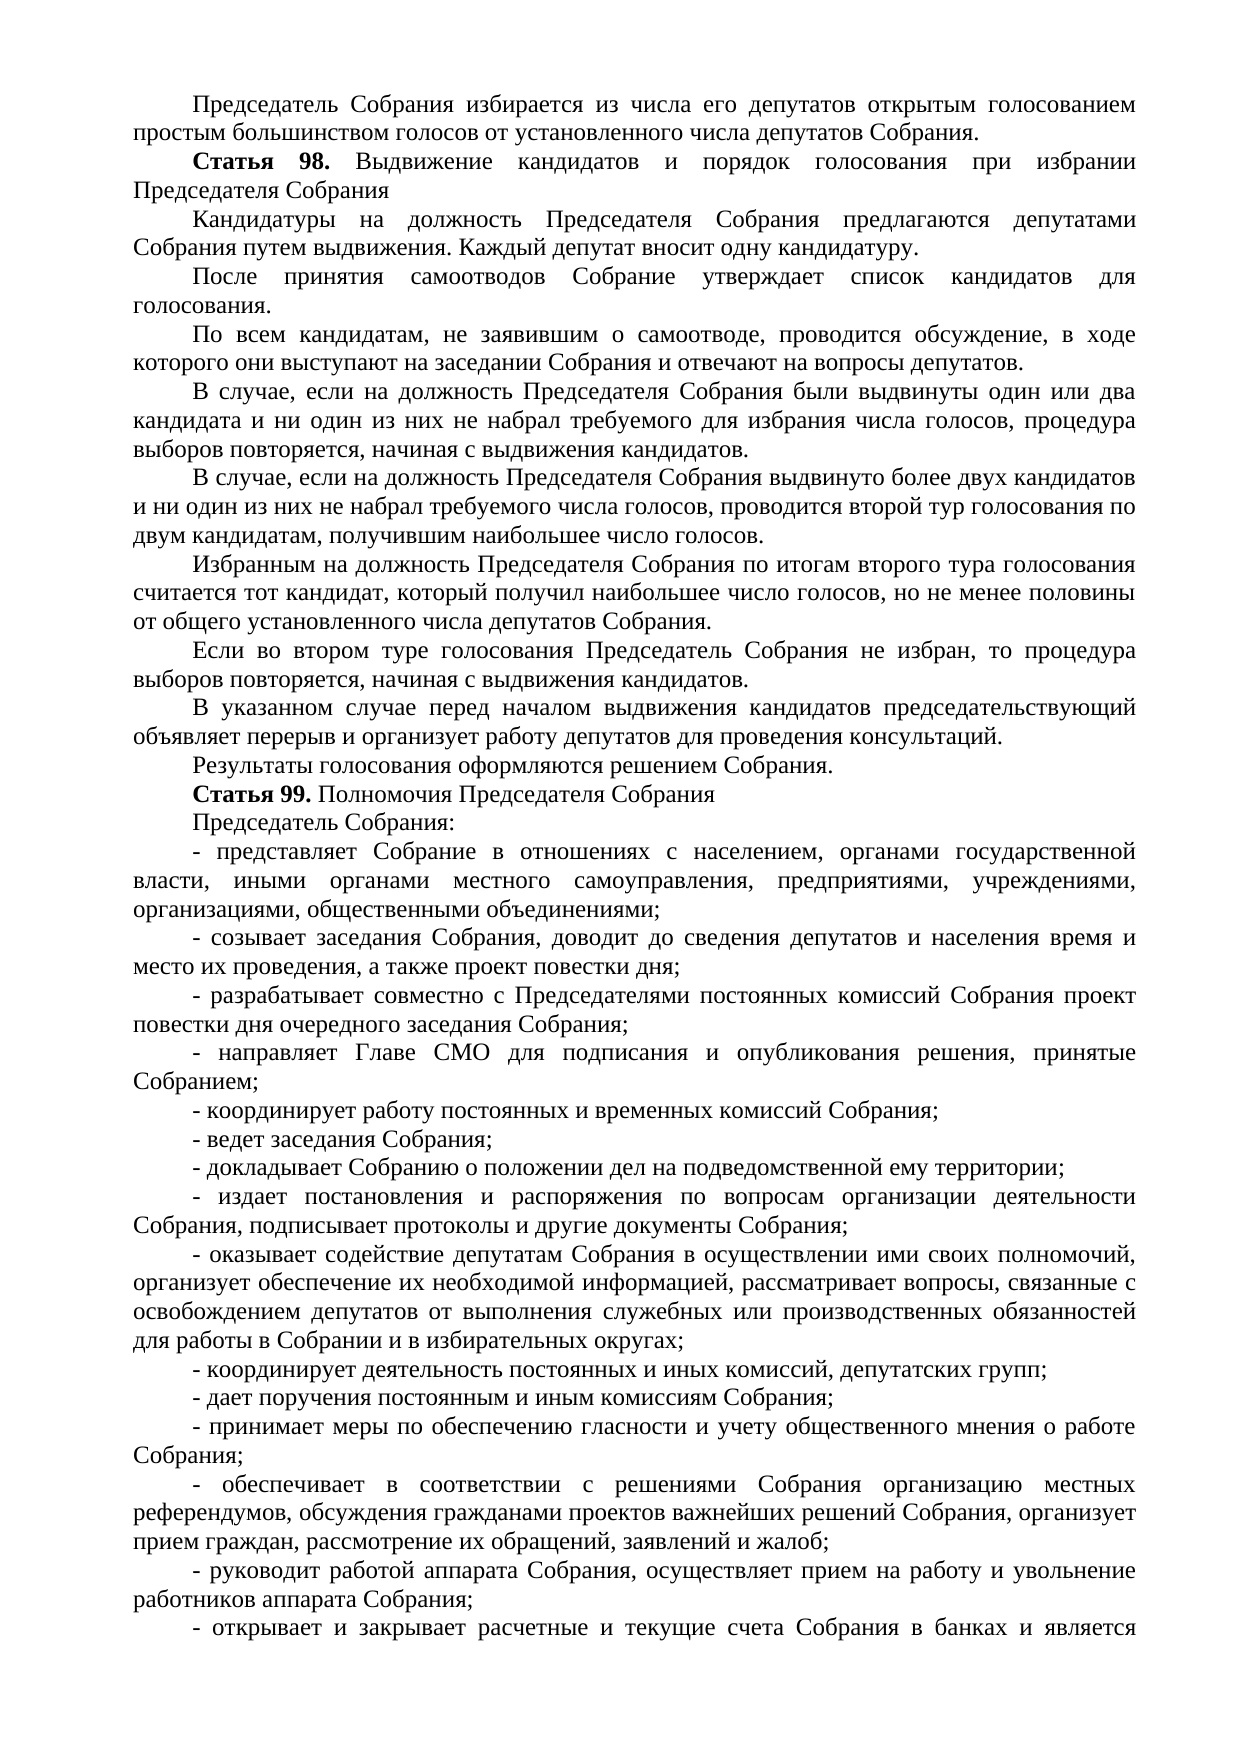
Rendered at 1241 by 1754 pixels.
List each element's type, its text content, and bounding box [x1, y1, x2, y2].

text - созывает заседания Собрания, доводит до сведения депутатов и населения время и место их проведения, а также проект повестки дня; [133, 922, 1137, 980]
text Результаты голосования оформляются решением Собрания. [133, 750, 1137, 779]
text Председатель Собрания: [133, 807, 1137, 836]
text - дает поручения постоянным и иным комиссиям Собрания; [133, 1382, 1137, 1411]
text - принимает меры по обеспечению гласности и учету общественного мнения о работе Собрания; [133, 1411, 1137, 1469]
text - руководит работой аппарата Собрания, осуществляет прием на работу и увольнение работников аппарата Собрания; [133, 1555, 1137, 1612]
text Если во втором туре голосования Председатель Собрания не избран, то процедура выборов повторяется, начиная с выдвижения кандидатов. [133, 635, 1137, 692]
text - ведет заседания Собрания; [133, 1124, 1137, 1152]
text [133, 1612, 1137, 1641]
text Кандидатуры на должность Председателя Собрания предлагаются депутатами Собрания путем выдвижения. Каждый депутат вносит одну кандидатуру. [133, 204, 1137, 261]
text После принятия самоотводов Собрание утверждает список кандидатов для голосования. [133, 261, 1137, 319]
text - координирует деятельность постоянных и иных комиссий, депутатских групп; [133, 1354, 1137, 1382]
text Статья 99. Полномочия Председателя Собрания [133, 779, 1137, 807]
text - оказывает содействие депутатам Собрания в осуществлении ими своих полномочий, организует обеспечение их необходимой информацией, рассматривает вопросы, связанные с освобождением депутатов от выполнения служебных или производственных обязанностей для работы в Собрании и в избирательных округах; [133, 1239, 1137, 1354]
text В указанном случае перед началом выдвижения кандидатов председательствующий объявляет перерыв и организует работу депутатов для проведения консультаций. [133, 692, 1137, 750]
text - разрабатывает совместно с Председателями постоянных комиссий Собрания проект повестки дня очередного заседания Собрания; [133, 980, 1137, 1037]
text В случае, если на должность Председателя Собрания выдвинуто более двух кандидатов и ни один из них не набрал требуемого числа голосов, проводится второй тур голосования по двум кандидатам, получившим наибольшее число голосов. [133, 462, 1137, 549]
text - направляет Главе СМО для подписания и опубликования решения, принятые Собранием; [133, 1037, 1137, 1095]
text - обеспечивает в соответствии с решениями Собрания организацию местных референдумов, обсуждения гражданами проектов важнейших решений Собрания, организует прием граждан, рассмотрение их обращений, заявлений и жалоб; [133, 1469, 1137, 1555]
text Статья 98. Выдвижение кандидатов и порядок голосования при избрании Председателя Собрания [133, 146, 1137, 204]
text - издает постановления и распоряжения по вопросам организации деятельности Собрания, подписывает протоколы и другие документы Собрания; [133, 1181, 1137, 1239]
text Избранным на должность Председателя Собрания по итогам второго тура голосования считается тот кандидат, который получил наибольшее число голосов, но не менее половины от общего установленного числа депутатов Собрания. [133, 549, 1137, 635]
text - докладывает Собранию о положении дел на подведомственной ему территории; [133, 1152, 1137, 1181]
text - представляет Собрание в отношениях с населением, органами государственной власти, иными органами местного самоуправления, предприятиями, учреждениями, организациями, общественными объединениями; [133, 836, 1137, 922]
text В случае, если на должность Председателя Собрания были выдвинуты один или два кандидата и ни один из них не набрал требуемого для избрания числа голосов, процедура выборов повторяется, начиная с выдвижения кандидатов. [133, 376, 1137, 462]
text - координирует работу постоянных и временных комиссий Собрания; [133, 1095, 1137, 1124]
text Председатель Собрания избирается из числа его депутатов открытым голосованием простым большинством голосов от установленного числа депутатов Собрания. [133, 89, 1137, 146]
text По всем кандидатам, не заявившим о самоотводе, проводится обсуждение, в ходе которого они выступают на заседании Собрания и отвечают на вопросы депутатов. [133, 319, 1137, 376]
